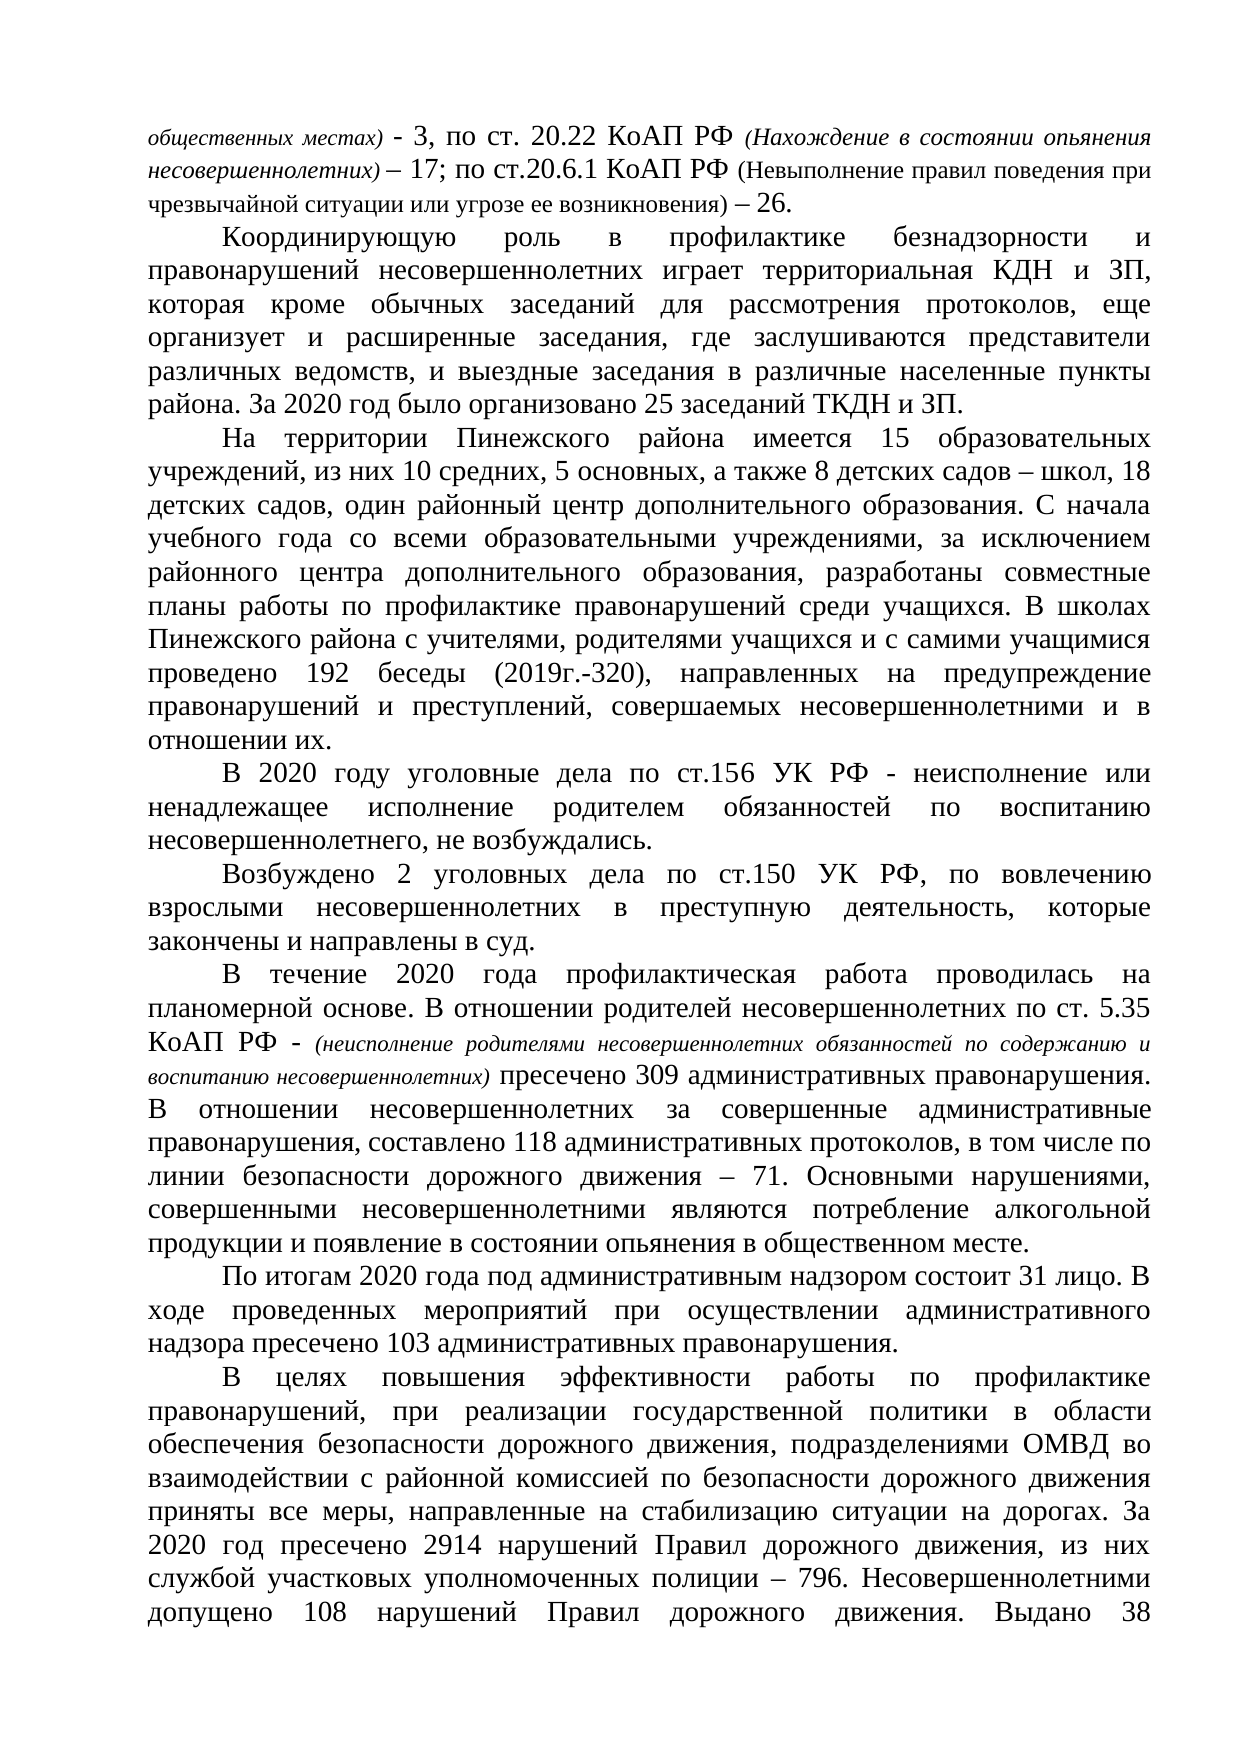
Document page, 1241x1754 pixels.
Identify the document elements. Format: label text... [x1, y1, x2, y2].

text Возбуждено 2 уголовных дела по ст.150 УК РФ, по вовлечению взрослыми несовершеннолетних в преступную деятельность, которые закончены и направлены в суд. [148, 856, 1152, 957]
text На территории Пинежского района имеется 15 образовательных учреждений, из них 10 средних, 5 основных, а также 8 детских садов – школ, 18 детских садов, один районный центр дополнительного образования. С начала учебного года со всеми образовательными учреждениями, за исключением районного центра дополнительного образования, разработаны совместные планы работы по профилактике правонарушений среди учащихся. В школах Пинежского района с учителями, родителями учащихся и с самими учащимися проведено 192 беседы (2019г.-320), направленных на предупреждение правонарушений и преступлений, совершаемых несовершеннолетними и в отношении их. [148, 420, 1152, 755]
text По итогам 2020 года под административным надзором состоит 31 лицо. В ходе проведенных мероприятий при осуществлении административного надзора пресечено 103 административных правонарушения. [148, 1258, 1152, 1359]
text В 2020 году уголовные дела по ст.156 УК РФ - неисполнение или ненадлежащее исполнение родителем обязанностей по воспитанию несовершеннолетнего, не возбуждались. [148, 755, 1152, 856]
text Координирующую роль в профилактике безнадзорности и правонарушений несовершеннолетних играет территориальная КДН и ЗП, которая кроме обычных заседаний для рассмотрения протоколов, еще организует и расширенные заседания, где заслушиваются представители различных ведомств, и выездные заседания в различные населенные пункты района. За 2020 год было организовано 25 заседаний ТКДН и ЗП. [148, 219, 1152, 420]
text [148, 118, 1152, 219]
text В течение 2020 года профилактическая работа проводилась на планомерной основе. В отношении родителей несовершеннолетних по ст. 5.35 КоАП РФ - (неисполнение родителями несовершеннолетних обязанностей по содержанию и воспитанию несовершеннолетних) пресечено 309 административных правонарушения. В отношении несовершеннолетних за совершенные административные правонарушения, составлено 118 административных протоколов, в том числе по линии безопасности дорожного движения – 71. Основными нарушениями, совершенными несовершеннолетними являются потребление алкогольной продукции и появление в состоянии опьянения в общественном месте. [148, 957, 1152, 1258]
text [148, 1359, 1152, 1627]
